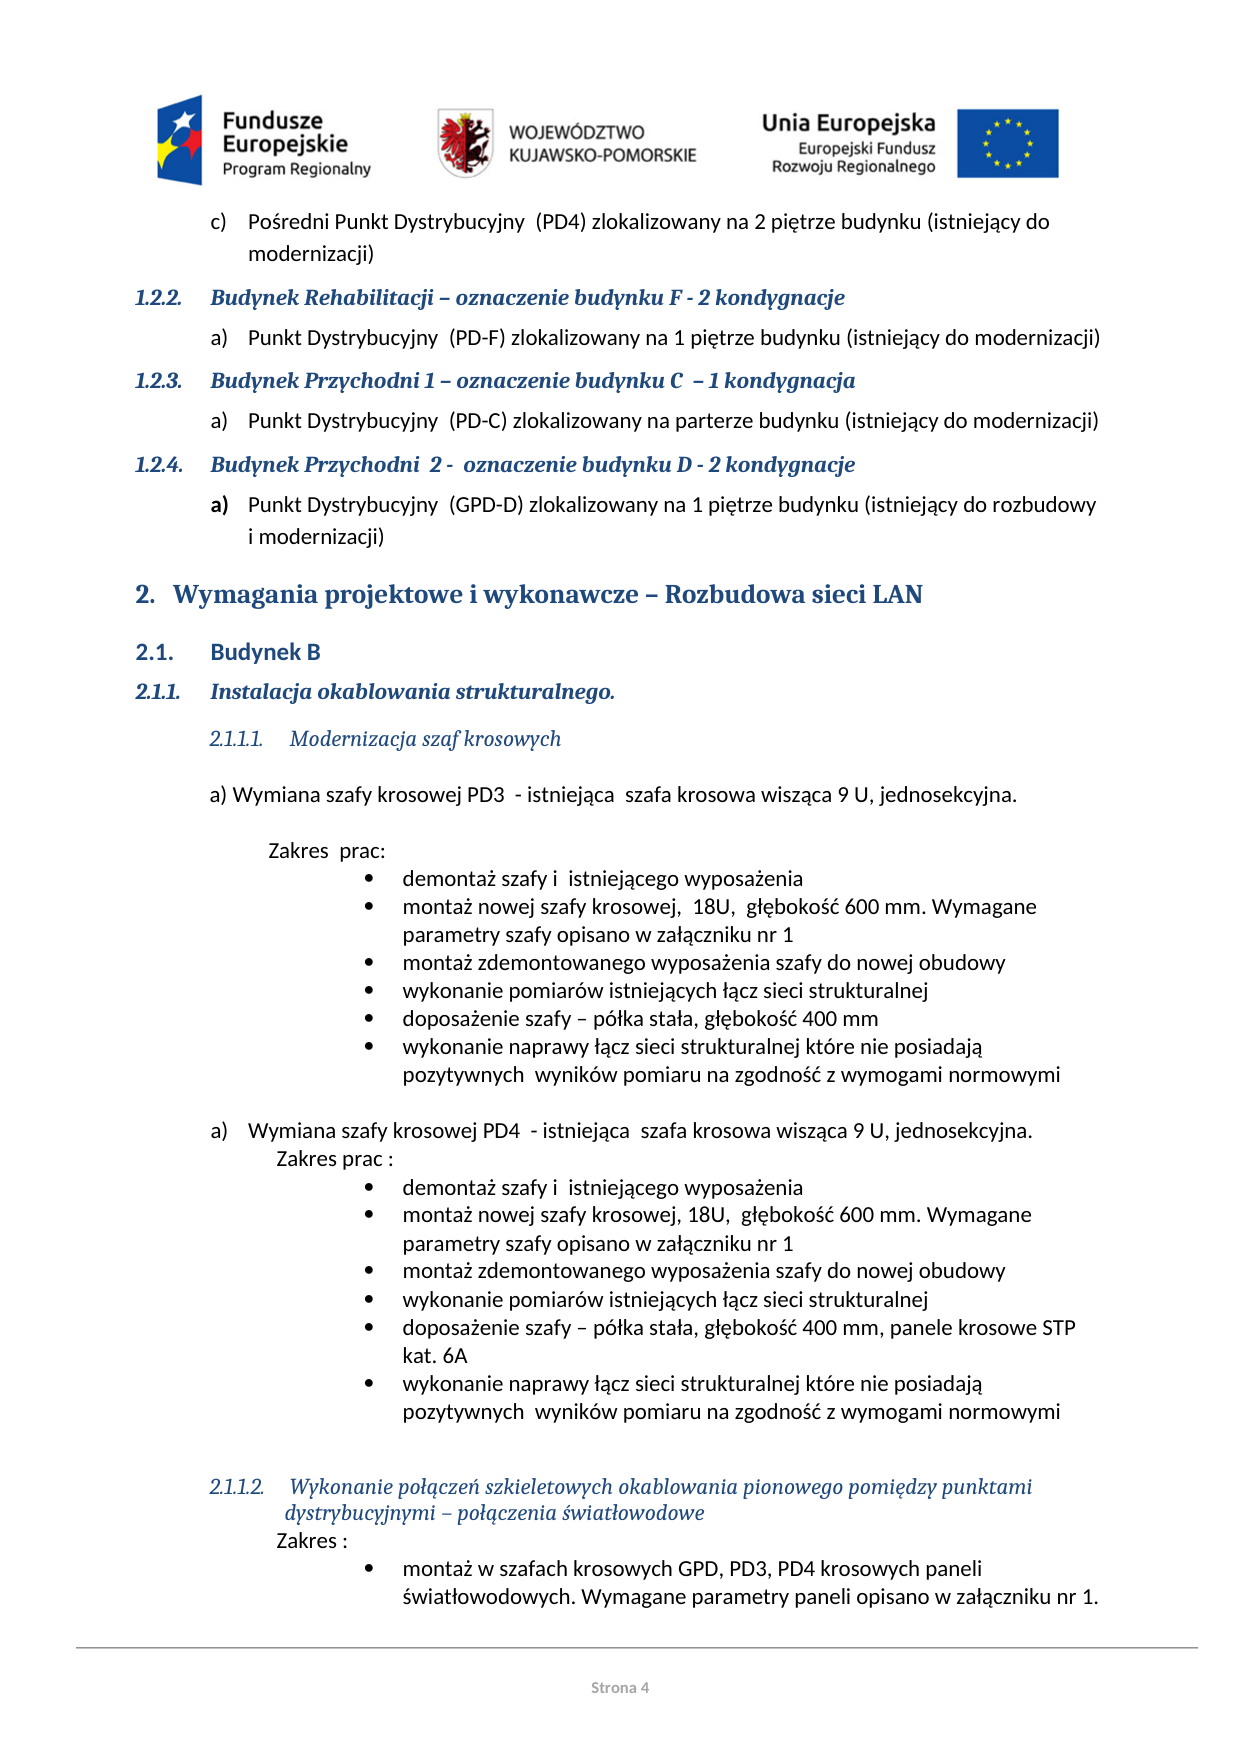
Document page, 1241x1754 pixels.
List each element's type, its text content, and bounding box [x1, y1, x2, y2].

list montaż nowej szafy krosowej, 18U, głębokość 600 mm. Wymagane parametry szafy opisano w załączniku nr 1 [365, 1201, 1105, 1257]
text Zakres : [248, 1526, 1105, 1554]
picture [135, 72, 1081, 208]
list doposażenie szafy – półka stała, głębokość 400 mm, panele krosowe STP kat. 6A [365, 1313, 1105, 1369]
subtitle Budynek Przychodni 1 – oznaczenie budynku C – 1 kondygnacja [135, 368, 1105, 394]
list montaż w szafach krosowych GPD, PD3, PD4 krosowych paneli światłowodowych. Wymagane parametry paneli opisano w załączniku nr 1. [365, 1554, 1105, 1610]
subtitle Modernizacja szaf krosowych [209, 726, 1105, 752]
text a) Wymiana szafy krosowej PD3 - istniejąca szafa krosowa wisząca 9 U, jednosekcyjna. [209, 780, 1105, 836]
text Zakres prac : [248, 1144, 1105, 1173]
list montaż nowej szafy krosowej, 18U, głębokość 600 mm. Wymagane parametry szafy opisano w załączniku nr 1 [365, 892, 1105, 948]
subtitle Wymagania projektowe i wykonawcze – Rozbudowa sieci LAN [135, 579, 1105, 611]
subtitle Budynek Rehabilitacji – oznaczenie budynku F - 2 kondygnacje [135, 284, 1105, 311]
list Punkt Dystrybucyjny (GPD-D) zlokalizowany na 1 piętrze budynku (istniejący do rozbudowy i modernizacji) [210, 490, 1105, 550]
subtitle Instalacja okablowania strukturalnego. [135, 679, 1105, 705]
list doposażenie szafy – półka stała, głębokość 400 mm [365, 1004, 1105, 1032]
list wykonanie naprawy łącz sieci strukturalnej które nie posiadają pozytywnych wyników pomiaru na zgodność z wymogami normowymi [365, 1369, 1105, 1425]
subtitle Budynek Przychodni 2 - oznaczenie budynku D - 2 kondygnacje [135, 451, 1105, 478]
list Punkt Dystrybucyjny (PD-F) zlokalizowany na 1 piętrze budynku (istniejący do modernizacji) [210, 323, 1105, 351]
list Pośredni Punkt Dystrybucyjny (PD4) zlokalizowany na 2 piętrze budynku (istniejący do modernizacji) [210, 207, 1105, 268]
list wykonanie naprawy łącz sieci strukturalnej które nie posiadają pozytywnych wyników pomiaru na zgodność z wymogami normowymi [365, 1032, 1105, 1088]
subtitle Wykonanie połączeń szkieletowych okablowania pionowego pomiędzy punktami dystrybucyjnymi – połączenia światłowodowe [209, 1474, 1105, 1526]
list wykonanie pomiarów istniejących łącz sieci strukturalnej [365, 1285, 1105, 1313]
list montaż zdemontowanego wyposażenia szafy do nowej obudowy [365, 1257, 1105, 1285]
list montaż zdemontowanego wyposażenia szafy do nowej obudowy [365, 948, 1105, 976]
text Zakres prac: [268, 836, 1105, 864]
subtitle Budynek B [135, 636, 1105, 666]
list wykonanie pomiarów istniejących łącz sieci strukturalnej [365, 976, 1105, 1004]
list Wymiana szafy krosowej PD4 - istniejąca szafa krosowa wisząca 9 U, jednosekcyjna. [210, 1117, 1105, 1144]
list demontaż szafy i istniejącego wyposażenia [365, 1173, 1105, 1201]
list Punkt Dystrybucyjny (PD-C) zlokalizowany na parterze budynku (istniejący do modernizacji) [210, 407, 1105, 435]
list demontaż szafy i istniejącego wyposażenia [365, 864, 1105, 892]
